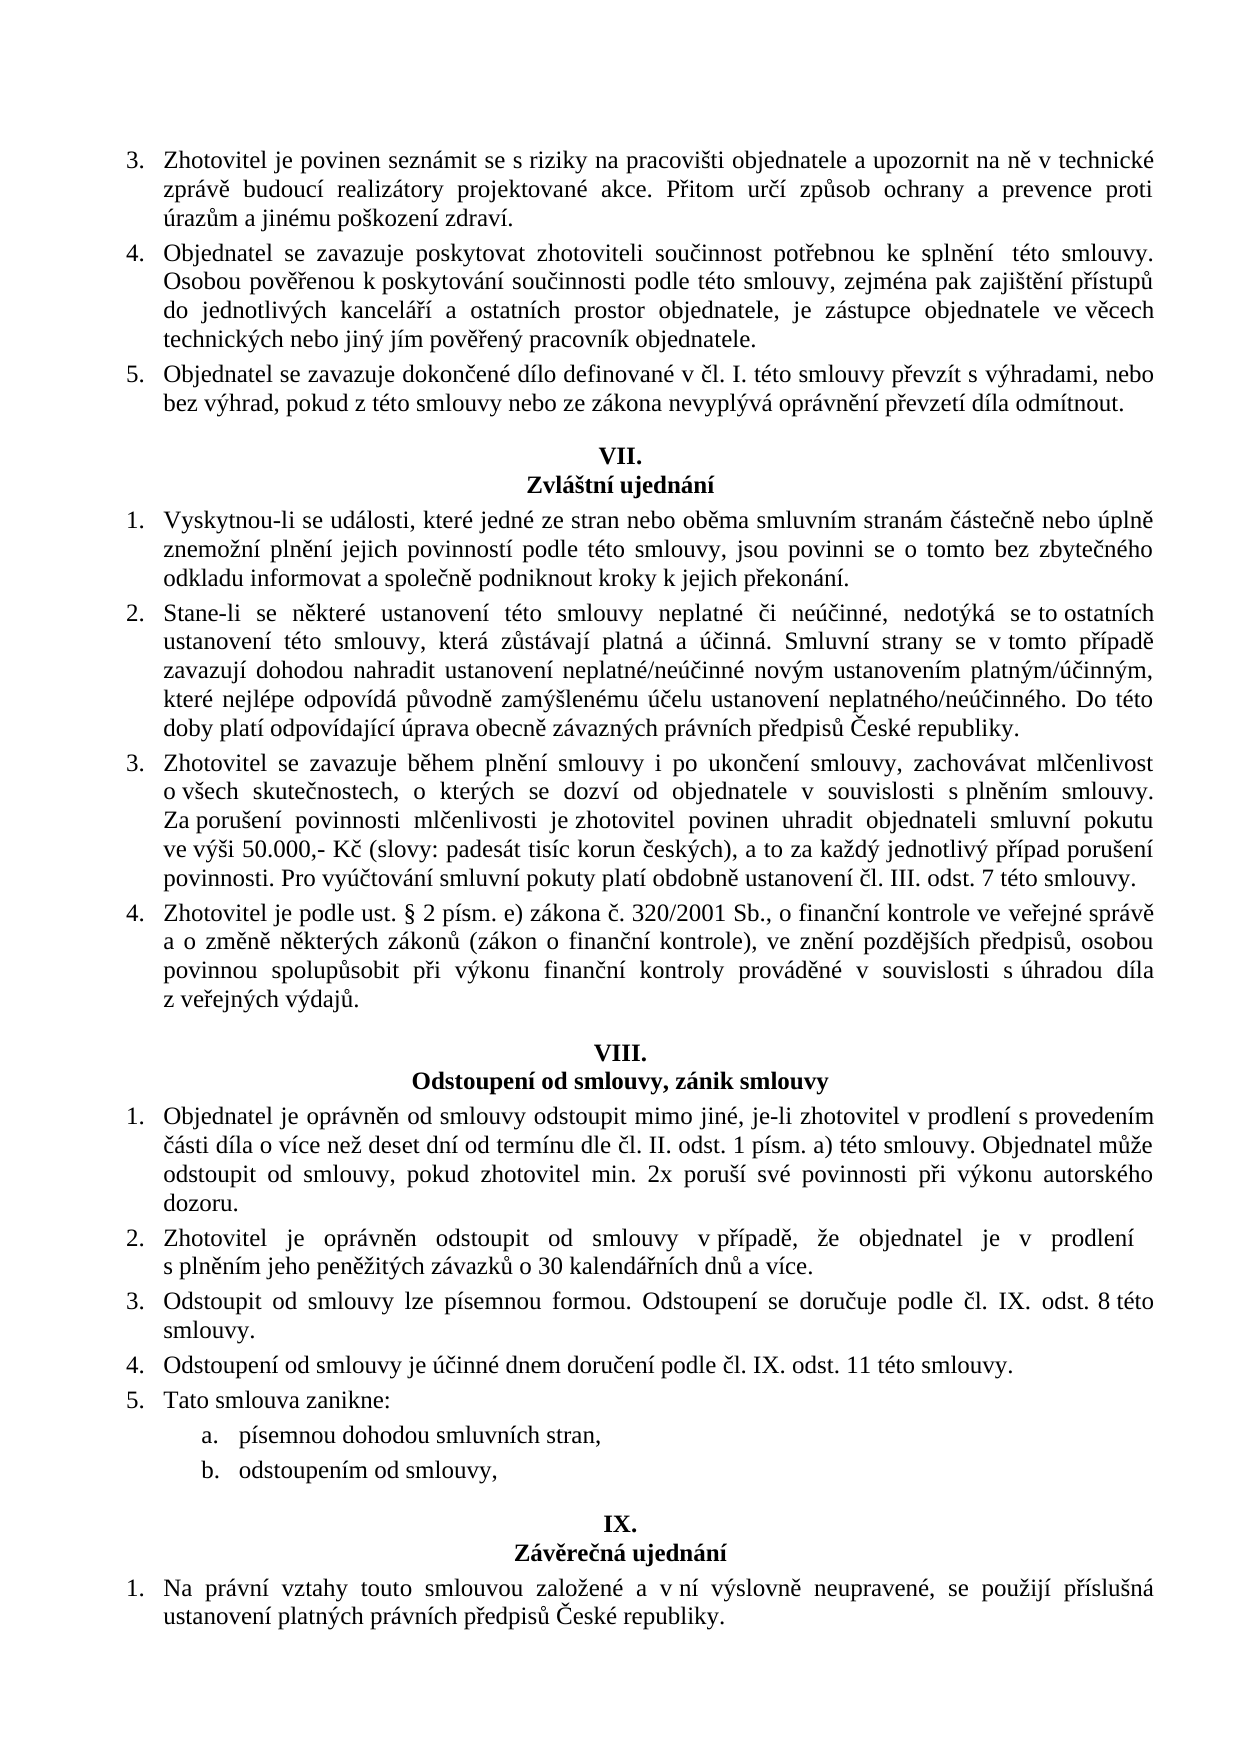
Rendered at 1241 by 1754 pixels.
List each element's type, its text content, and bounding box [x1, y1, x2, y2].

list Zhotovitel se zavazuje během plnění smlouvy i po ukončení smlouvy, zachovávat mlčenlivost o všech skutečnostech, o kterých se dozví od objednatele v souvislosti s plněním smlouvy. Za porušení povinnosti mlčenlivosti je zhotovitel povinen uhradit objednateli smluvní pokutu ve výši 50.000,- Kč (slovy: padesát tisíc korun českých), a to za každý jednotlivý případ porušení povinnosti. Pro vyúčtování smluvní pokuty platí obdobně ustanovení čl. III. odst. 7 této smlouvy. [126, 748, 1154, 891]
list Odstoupit od smlouvy lze písemnou formou. Odstoupení se doručuje podle čl. IX. odst. 8 této smlouvy. [126, 1286, 1154, 1344]
list Objednatel se zavazuje dokončené dílo definované v čl. I. této smlouvy převzít s výhradami, nebo bez výhrad, pokud z této smlouvy nebo ze zákona nevyplývá oprávnění převzetí díla odmítnout. [126, 359, 1154, 416]
list Objednatel se zavazuje poskytovat zhotoviteli součinnost potřebnou ke splnění této smlouvy. Osobou pověřenou k poskytování součinnosti podle této smlouvy, zejména pak zajištění přístupů do jednotlivých kanceláří a ostatních prostor objednatele, je zástupce objednatele ve věcech technických nebo jiný jím pověřený pracovník objednatele. [126, 238, 1154, 353]
list Na právní vztahy touto smlouvou založené a v ní výslovně neupravené, se použijí příslušná ustanovení platných právních předpisů České republiky. [126, 1573, 1154, 1630]
list odstoupením od smlouvy, [201, 1455, 1154, 1484]
list Zhotovitel je oprávněn odstoupit od smlouvy v případě, že objednatel je v prodlení s plněním jeho peněžitých závazků o 30 kalendářních dnů a více. [126, 1223, 1154, 1280]
list Vyskytnou-li se události, které jedné ze stran nebo oběma smluvním stranám částečně nebo úplně znemožní plnění jejich povinností podle této smlouvy, jsou povinni se o tomto bez zbytečného odkladu informovat a společně podniknout kroky k jejich překonání. [126, 505, 1154, 591]
list Tato smlouva zanikne: [126, 1385, 1154, 1414]
list Odstoupení od smlouvy je účinné dnem doručení podle čl. IX. odst. 11 této smlouvy. [126, 1350, 1154, 1379]
list písemnou dohodou smluvních stran, [201, 1420, 1154, 1449]
list Stane-li se některé ustanovení této smlouvy neplatné či neúčinné, nedotýká se to ostatních ustanovení této smlouvy, která zůstávají platná a účinná. Smluvní strany se v tomto případě zavazují dohodou nahradit ustanovení neplatné/neúčinné novým ustanovením platným/účinným, které nejlépe odpovídá původně zamýšlenému účelu ustanovení neplatného/neúčinného. Do této doby platí odpovídající úprava obecně závazných právních předpisů České republiky. [126, 598, 1154, 741]
text IX. Závěrečná ujednání [89, 1509, 1152, 1566]
list Objednatel je oprávněn od smlouvy odstoupit mimo jiné, je-li zhotovitel v prodlení s provedením části díla o více než deset dní od termínu dle čl. II. odst. 1 písm. a) této smlouvy. Objednatel může odstoupit od smlouvy, pokud zhotovitel min. 2x poruší své povinnosti při výkonu autorského dozoru. [126, 1101, 1154, 1216]
list Zhotovitel je podle ust. § 2 písm. e) zákona č. 320/2001 Sb., o finanční kontrole ve veřejné správě a o změně některých zákonů (zákon o finanční kontrole), ve znění pozdějších předpisů, osobou povinnou spolupůsobit při výkonu finanční kontroly prováděné v souvislosti s úhradou díla z veřejných výdajů. [126, 898, 1154, 1013]
list Zhotovitel je povinen seznámit se s riziky na pracovišti objednatele a upozornit na ně v technické zprávě budoucí realizátory projektované akce. Přitom určí způsob ochrany a prevence proti úrazům a jinému poškození zdraví. [126, 145, 1154, 231]
text VII. Zvláštní ujednání [89, 441, 1152, 499]
text VIII. Odstoupení od smlouvy, zánik smlouvy [89, 1038, 1152, 1095]
